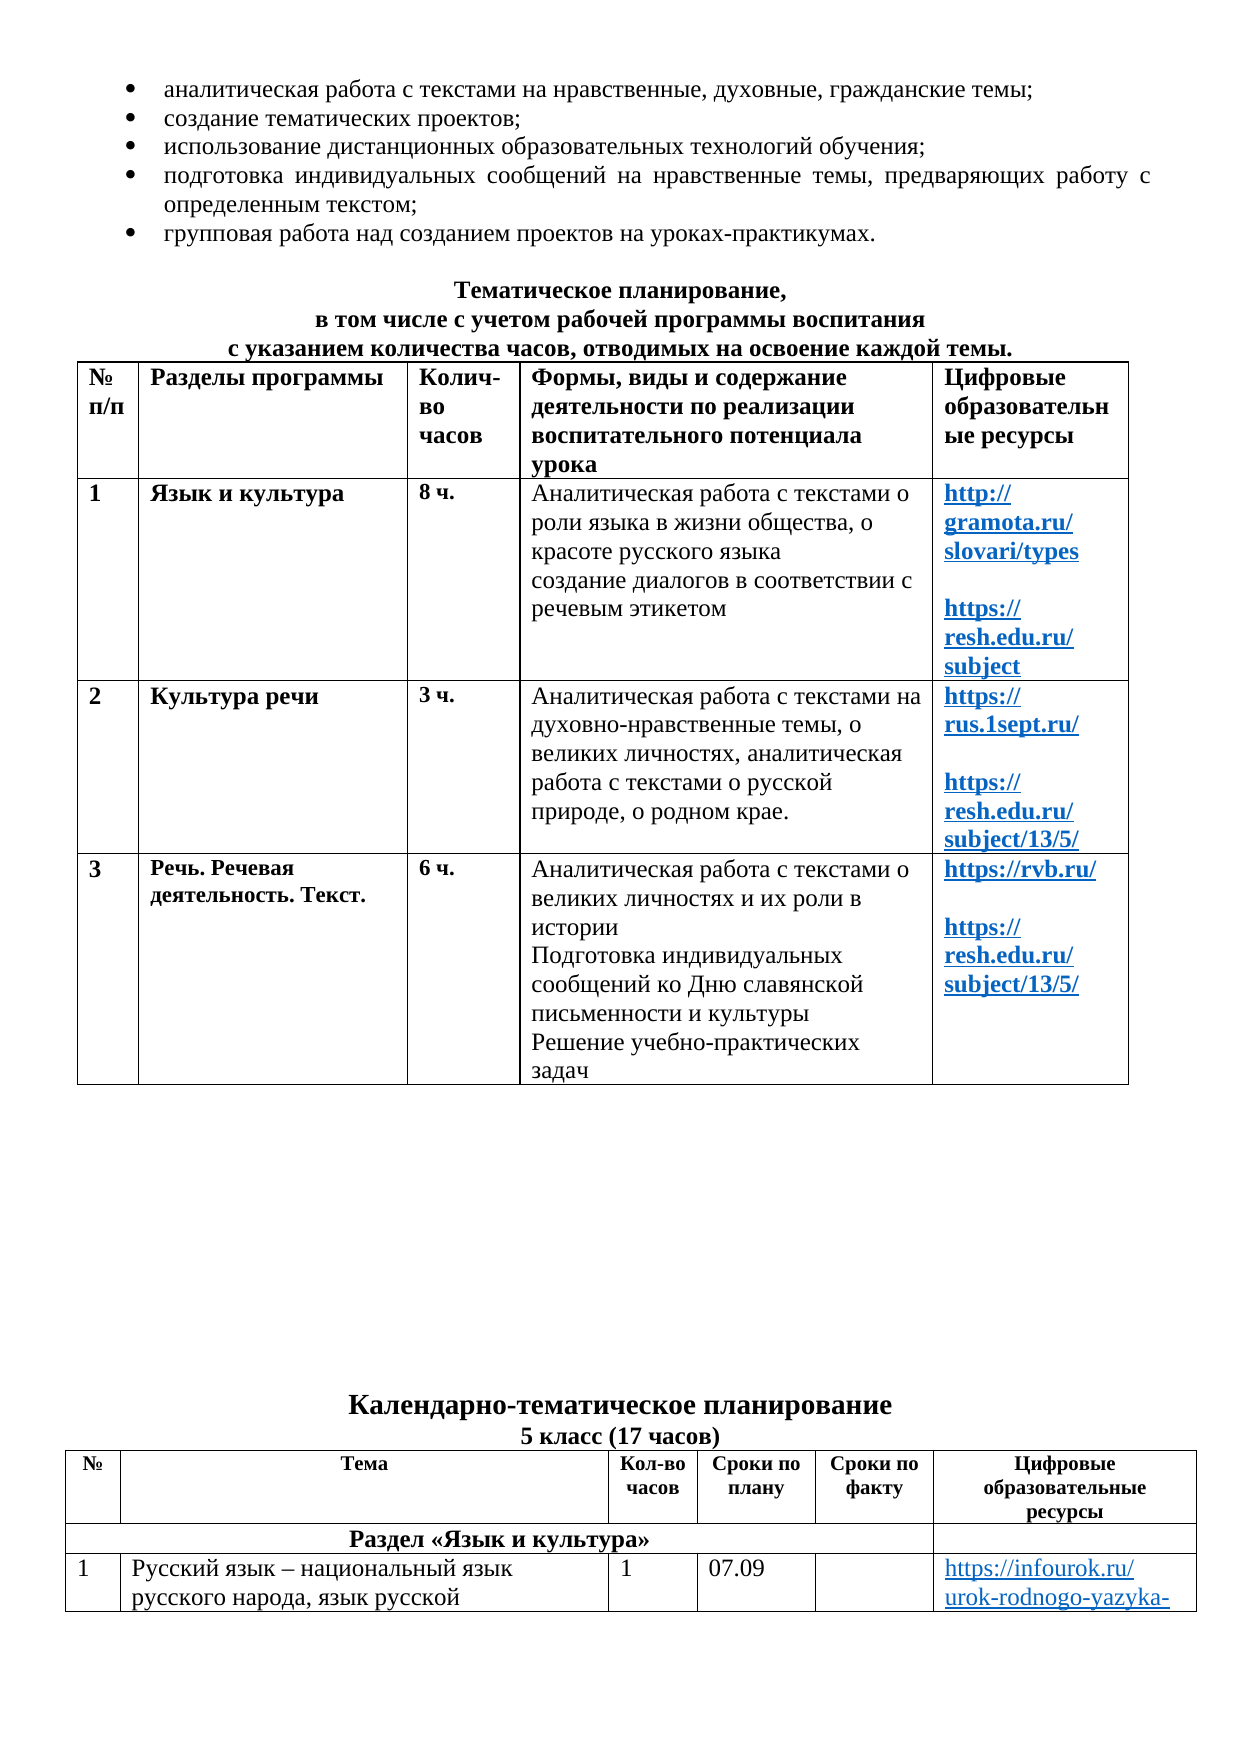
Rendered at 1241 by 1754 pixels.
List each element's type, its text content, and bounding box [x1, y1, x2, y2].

table_cell Аналитическая работа с текстами о великих личностях и их роли в истории Подготовка индивидуальных сообщений ко Дню славянской письменности и культуры Решение учебно-практических задач [521, 854, 932, 1084]
table_header № [66, 1451, 120, 1523]
table_header Колич-во часов [408, 363, 519, 477]
table_cell 07.09 [698, 1554, 815, 1611]
text Тематическое планирование, [89, 275, 1152, 304]
table_cell http://gramota.ru/slovari/types https://resh.edu.ru/subject [933, 479, 1128, 680]
table_cell Раздел «Язык и культура» [66, 1524, 933, 1552]
list аналитическая работа с текстами на нравственные, духовные, гражданские темы; [126, 74, 1152, 103]
text 5 класс (17 часов) [89, 1421, 1152, 1449]
table_header Цифровые образовательные ресурсы [933, 363, 1128, 477]
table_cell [121, 1554, 608, 1611]
table_header Сроки по факту [816, 1451, 933, 1523]
table_cell [934, 1524, 1196, 1552]
table_cell [816, 1554, 933, 1611]
table_header Цифровые образовательные ресурсы [934, 1451, 1196, 1523]
table_cell https://rvb.ru/ https://resh.edu.ru/subject/13/5/ [933, 854, 1128, 1084]
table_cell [934, 1554, 1196, 1611]
table_header Разделы программы [139, 363, 407, 477]
table_cell Аналитическая работа с текстами на духовно-нравственные темы, о великих личностях, аналитическая работа с текстами о русской природе, о родном крае. [521, 681, 932, 853]
table_cell Речь. Речевая деятельность. Текст. [139, 854, 407, 1084]
table_cell Аналитическая работа с текстами о роли языка в жизни общества, о красоте русского языка создание диалогов в соответствии с речевым этикетом [521, 479, 932, 680]
table_cell 3 [78, 854, 138, 1084]
table_cell 1 [78, 479, 138, 680]
table_cell Культура речи [139, 681, 407, 853]
table_cell 6 ч. [408, 854, 519, 1084]
table_cell 1 [609, 1554, 697, 1611]
text в том числе с учетом рабочей программы воспитания [89, 304, 1152, 333]
list подготовка индивидуальных сообщений на нравственные темы, предваряющих работу с определенным текстом; [126, 160, 1152, 218]
list создание тематических проектов; [126, 103, 1152, 131]
text с указанием количества часов, отводимых на освоение каждой темы. [89, 333, 1152, 361]
table_header Сроки по плану [698, 1451, 815, 1523]
table_header Кол-во часов [609, 1451, 697, 1523]
table_cell 3 ч. [408, 681, 519, 853]
list использование дистанционных образовательных технологий обучения; [126, 131, 1152, 160]
table_header № п/п [78, 363, 138, 477]
table_cell 1 [66, 1554, 120, 1611]
list групповая работа над созданием проектов на уроках-практикумах. [126, 218, 1152, 246]
table_header Формы, виды и содержание деятельности по реализации воспитательного потенциала урока [521, 363, 932, 477]
table_cell 8 ч. [408, 479, 519, 680]
table_cell 2 [78, 681, 138, 853]
table_cell Язык и культура [139, 479, 407, 680]
table_cell https://rus.1sept.ru/ https://resh.edu.ru/subject/13/5/ [933, 681, 1128, 853]
text Календарно-тематическое планирование [89, 1387, 1152, 1421]
table_header Тема [121, 1451, 608, 1523]
